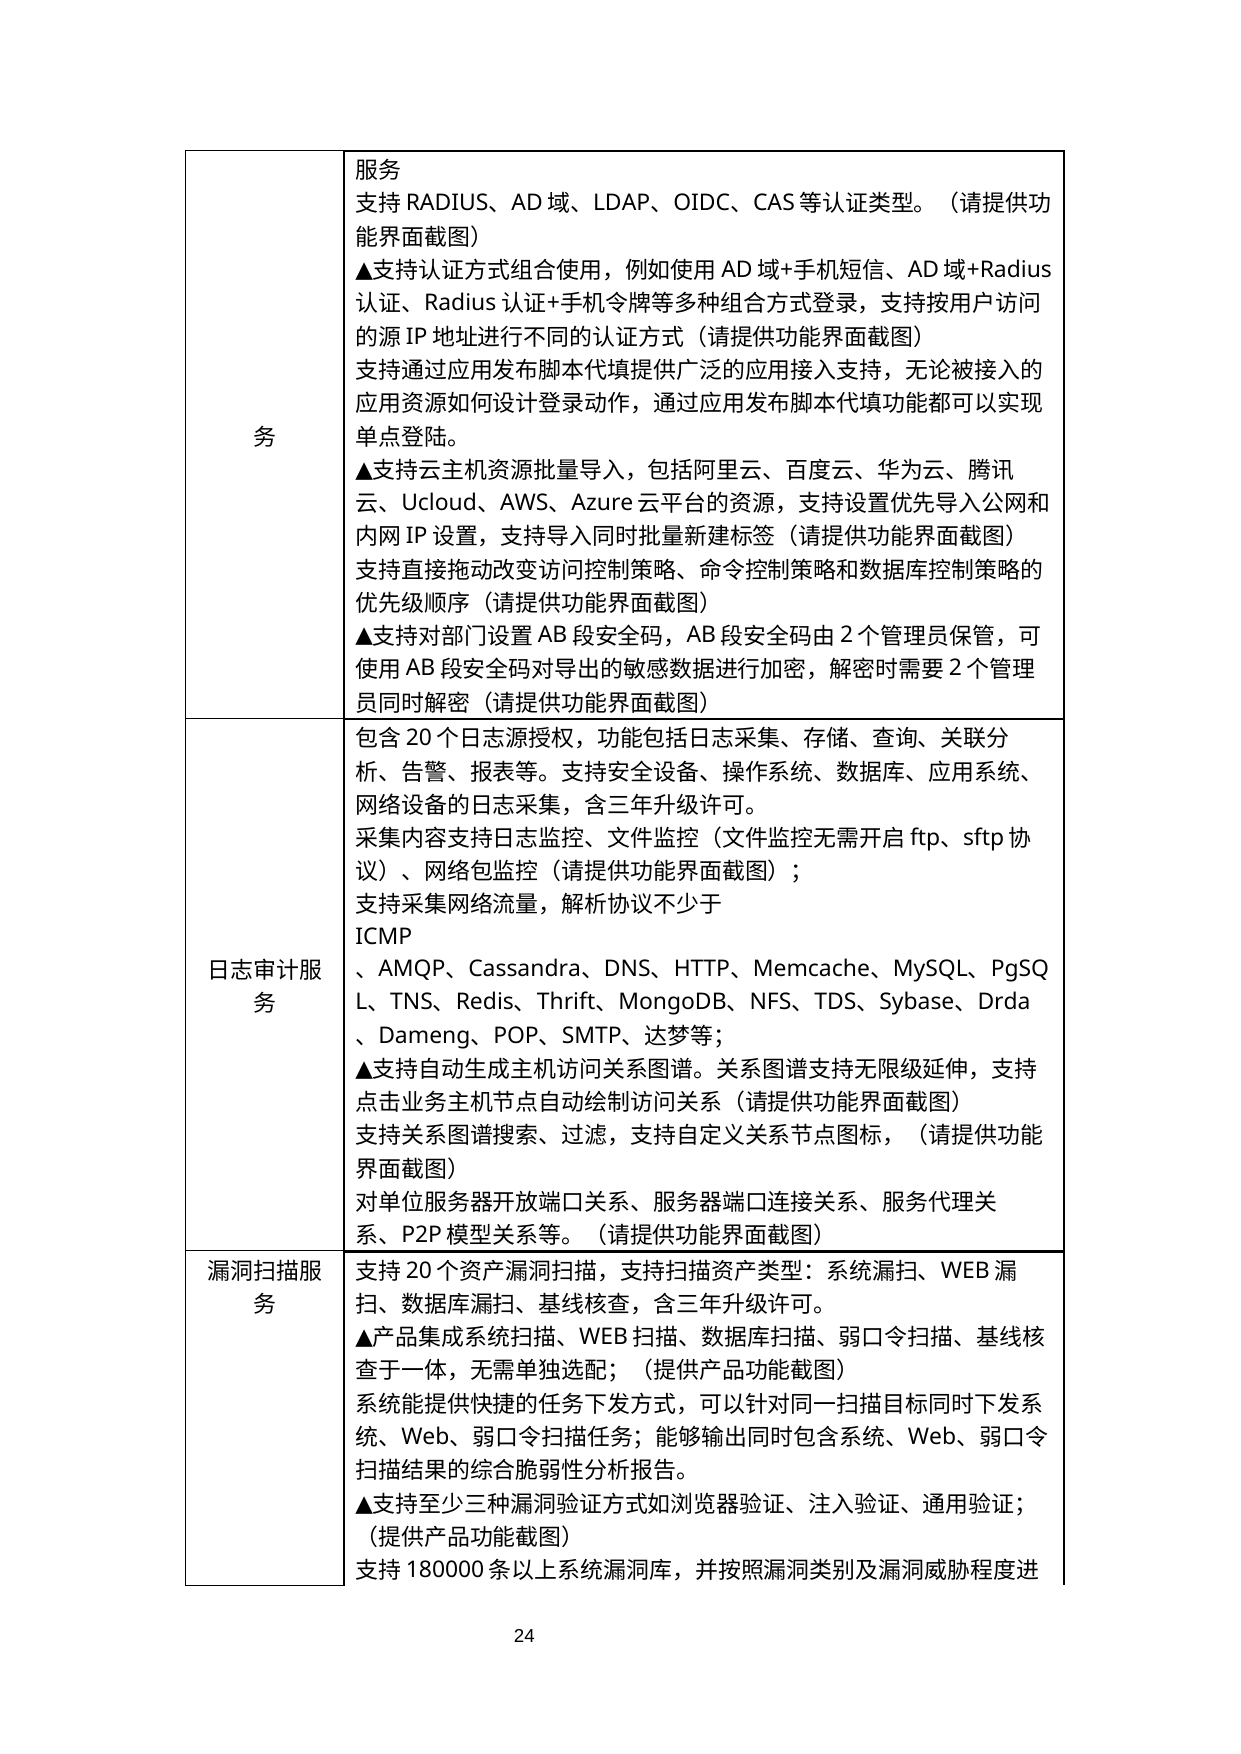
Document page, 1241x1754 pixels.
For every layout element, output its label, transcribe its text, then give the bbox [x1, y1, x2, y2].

table_cell 漏洞扫描服务 [186, 1251, 343, 1585]
table_cell 包含20个日志源授权，功能包括日志采集、存储、查询、关联分析、告警、报表等。支持安全设备、操作系统、数据库、应用系统、网络设备的日志采集，含三年升级许可。 采集内容支持日志监控、文件监控（文件监控无需开启ftp、sftp协议）、网络包监控（请提供功能界面截图）； 支持采集网络流量，解析协议不少于ICMP、AMQP、Cassandra、DNS、HTTP、Memcache、MySQL、PgSQL、TNS、Redis、Thrift、MongoDB、NFS、TDS、Sybase、Drda、Dameng、POP、SMTP、达梦等； ▲支持自动生成主机访问关系图谱。关系图谱支持无限级延伸，支持点击业务主机节点自动绘制访问关系（请提供功能界面截图） 支持关系图谱搜索、过滤，支持自定义关系节点图标，（请提供功能界面截图） 对单位服务器开放端口关系、服务器端口连接关系、服务代理关系、P2P模型关系等。（请提供功能界面截图） [345, 720, 1063, 1250]
table_cell 运维审计服务 [186, 151, 343, 718]
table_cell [345, 1253, 1063, 1585]
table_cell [345, 152, 1063, 718]
table_cell 日志审计服务 [186, 719, 343, 1250]
